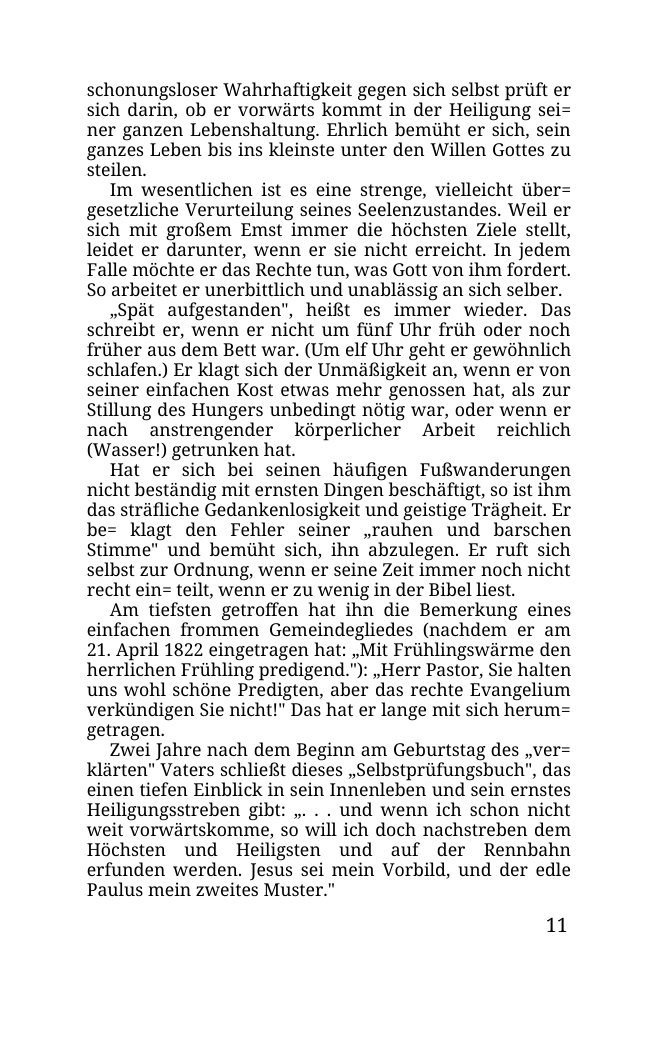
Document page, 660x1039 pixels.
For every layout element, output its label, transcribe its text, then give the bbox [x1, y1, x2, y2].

text Zwei Jahre nach dem Beginn am Geburtstag des „ver= klärten" Vaters schließt dieses „Selbstprüfungsbuch", das einen tiefen Einblick in sein Innenleben und sein ernstes Heiligungsstreben gibt: „. . . und wenn ich schon nicht weit vorwärtskomme, so will ich doch nachstreben dem Höchsten und Heiligsten und auf der Rennbahn erfunden werden. Jesus sei mein Vorbild, und der edle Paulus mein zweites Muster." [87, 740, 572, 900]
text schonungsloser Wahrhaftigkeit gegen sich selbst prüft er sich darin, ob er vorwärts kommt in der Heiligung sei= ner ganzen Lebenshaltung. Ehrlich bemüht er sich, sein ganzes Leben bis ins kleinste unter den Willen Gottes zu steilen. [87, 80, 572, 180]
text Am tiefsten getroffen hat ihn die Bemerkung eines einfachen frommen Gemeindegliedes (nachdem er am 21. April 1822 eingetragen hat: „Mit Frühlingswärme den herrlichen Frühling predigend."): „Herr Pastor, Sie halten uns wohl schöne Predigten, aber das rechte Evangelium verkündigen Sie nicht!" Das hat er lange mit sich herum= getragen. [87, 600, 572, 740]
text Hat er sich bei seinen häufigen Fußwanderungen nicht beständig mit ernsten Dingen beschäftigt, so ist ihm das sträfliche Gedankenlosigkeit und geistige Trägheit. Er be= klagt den Fehler seiner „rauhen und barschen Stimme" und bemüht sich, ihn abzulegen. Er ruft sich selbst zur Ordnung, wenn er seine Zeit immer noch nicht recht ein= teilt, wenn er zu wenig in der Bibel liest. [87, 460, 572, 600]
text 11 [546, 916, 568, 936]
text „Spät aufgestanden", heißt es immer wieder. Das schreibt er, wenn er nicht um fünf Uhr früh oder noch früher aus dem Bett war. (Um elf Uhr geht er gewöhnlich schlafen.) Er klagt sich der Unmäßigkeit an, wenn er von seiner einfachen Kost etwas mehr genossen hat, als zur Stillung des Hungers unbedingt nötig war, oder wenn er nach anstrengender körperlicher Arbeit reichlich (Wasser!) getrunken hat. [87, 300, 572, 460]
text Im wesentlichen ist es eine strenge, vielleicht über= gesetzliche Verurteilung seines Seelenzustandes. Weil er sich mit großem Emst immer die höchsten Ziele stellt, leidet er darunter, wenn er sie nicht erreicht. In jedem Falle möchte er das Rechte tun, was Gott von ihm fordert. So arbeitet er unerbittlich und unablässig an sich selber. [87, 180, 572, 300]
